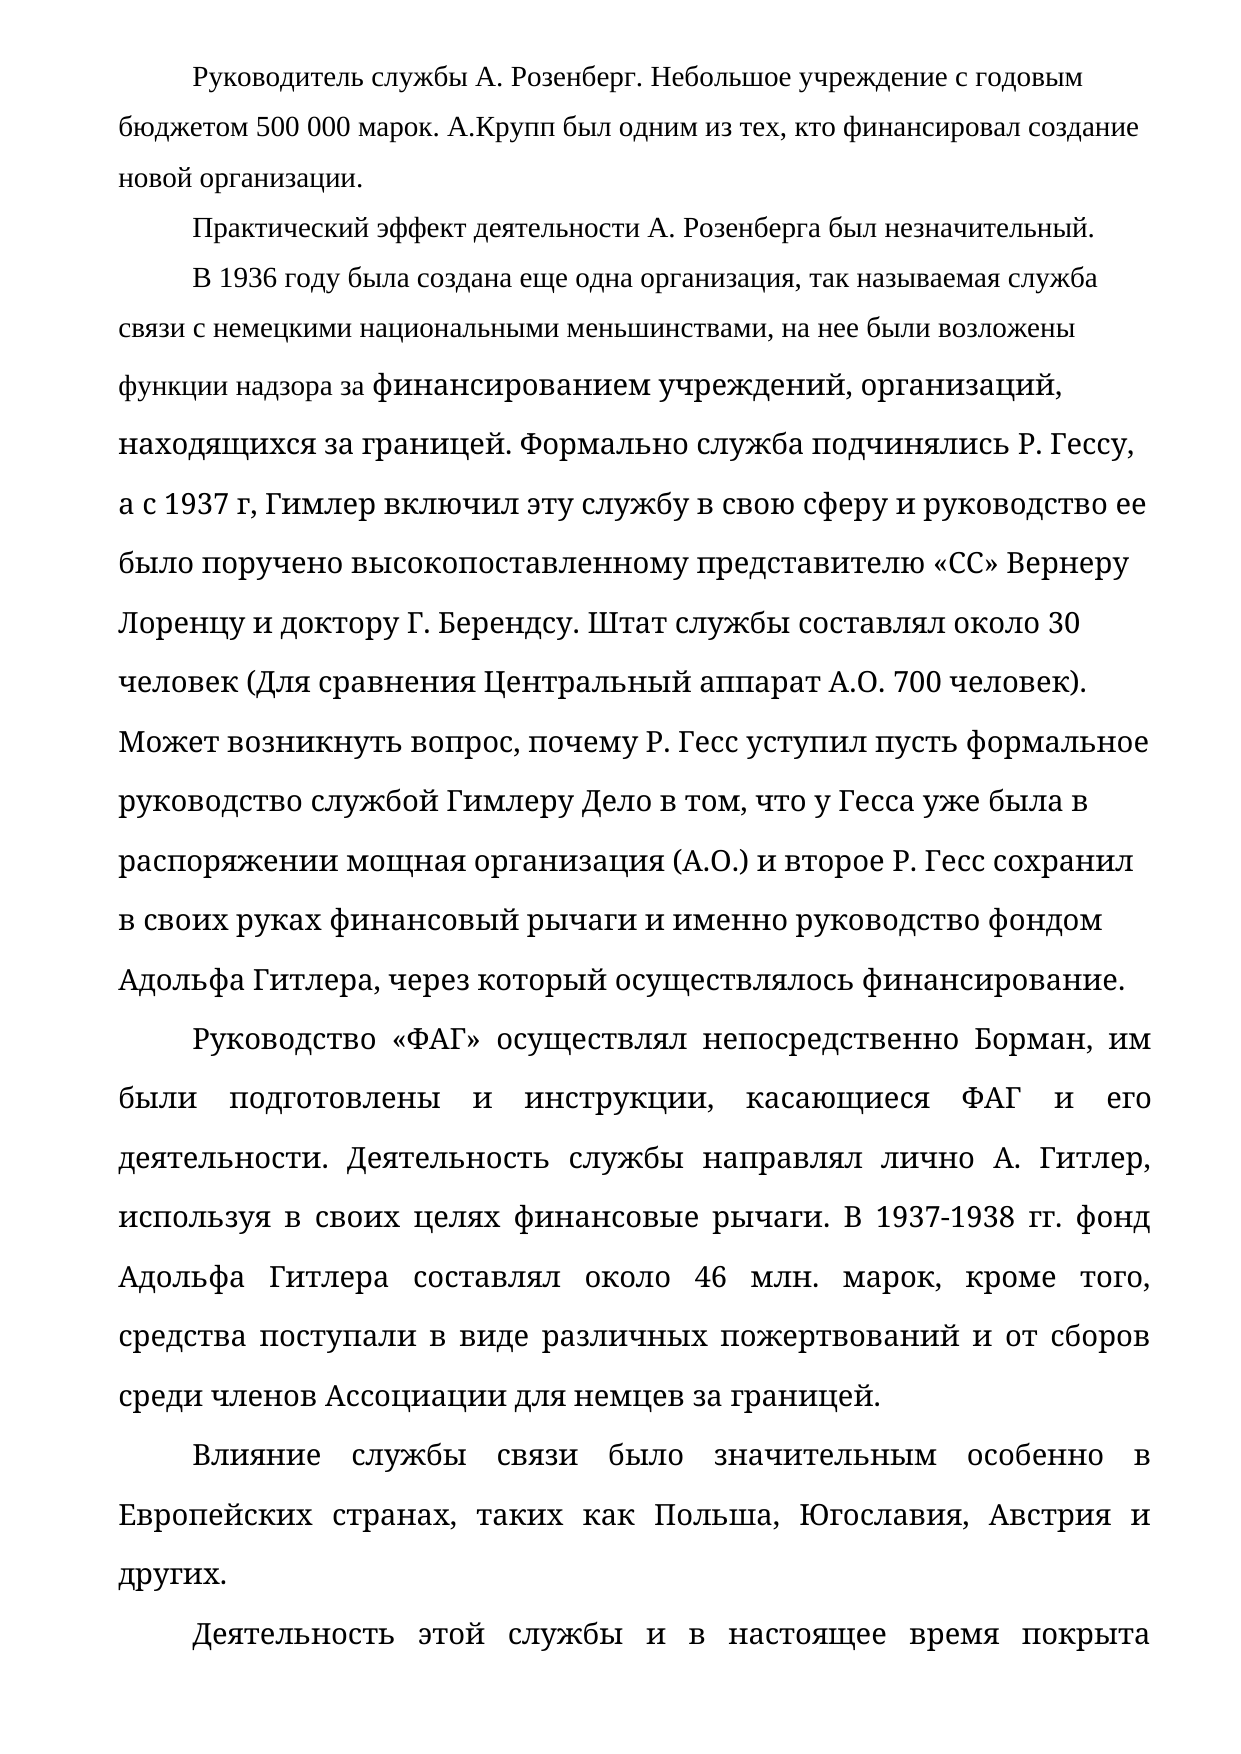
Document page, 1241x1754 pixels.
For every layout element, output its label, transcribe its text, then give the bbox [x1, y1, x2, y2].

text Влияние службы связи было значительным особенно в Европейских странах, таких как Польша, Югославия, Австрия и других. [118, 1434, 1152, 1593]
text Практический эффект деятельности А. Розенберга был незначительный. [118, 210, 1152, 243]
text Руководство «ФАГ» осуществлял непосредственно Борман, им были подготовлены и инструкции, касающиеся ФАГ и его деятельности. Деятельность службы направлял лично А. Гитлер, используя в своих целях финансовые рычаги. В 1937-1938 гг. фонд Адольфа Гитлера составлял около 46 млн. марок, кроме того, средства поступали в виде различных пожертвований и от сборов среди членов Ассоциации для немцев за границей. [118, 1018, 1152, 1415]
text Деятельность этой службы и в настоящее время покрыта тайной. [118, 1613, 1152, 1653]
text В 1936 году была создана еще одна организация, так называемая служба связи с немецкими национальными меньшинствами, на нее были возложены функции надзора за финансированием учреждений, организаций, находящихся за границей. Формально служба подчинялись Р. Гессу, а с 1937 г, Гимлер включил эту службу в свою сферу и руководство ее было поручено высокопоставленному представителю «СС» Вернеру Лоренцу и доктору Г. Берендсу. Штат службы составлял около 30 человек (Для сравнения Центральный аппарат А.О. 700 человек). Может возникнуть вопрос, почему Р. Гесс уступил пусть формальное руководство службой Гимлеру Дело в том, что у Гесса уже была в распоряжении мощная организация (А.О.) и второе Р. Гесс сохранил в своих руках финансовый рычаги и именно руководство фондом Адольфа Гитлера, через который осуществлялось финансирование. [118, 260, 1152, 998]
text Руководитель службы А. Розенберг. Небольшое учреждение с годовым бюджетом 500 000 марок. А.Крупп был одним из тех, кто финансировал создание новой организации. [118, 59, 1152, 193]
